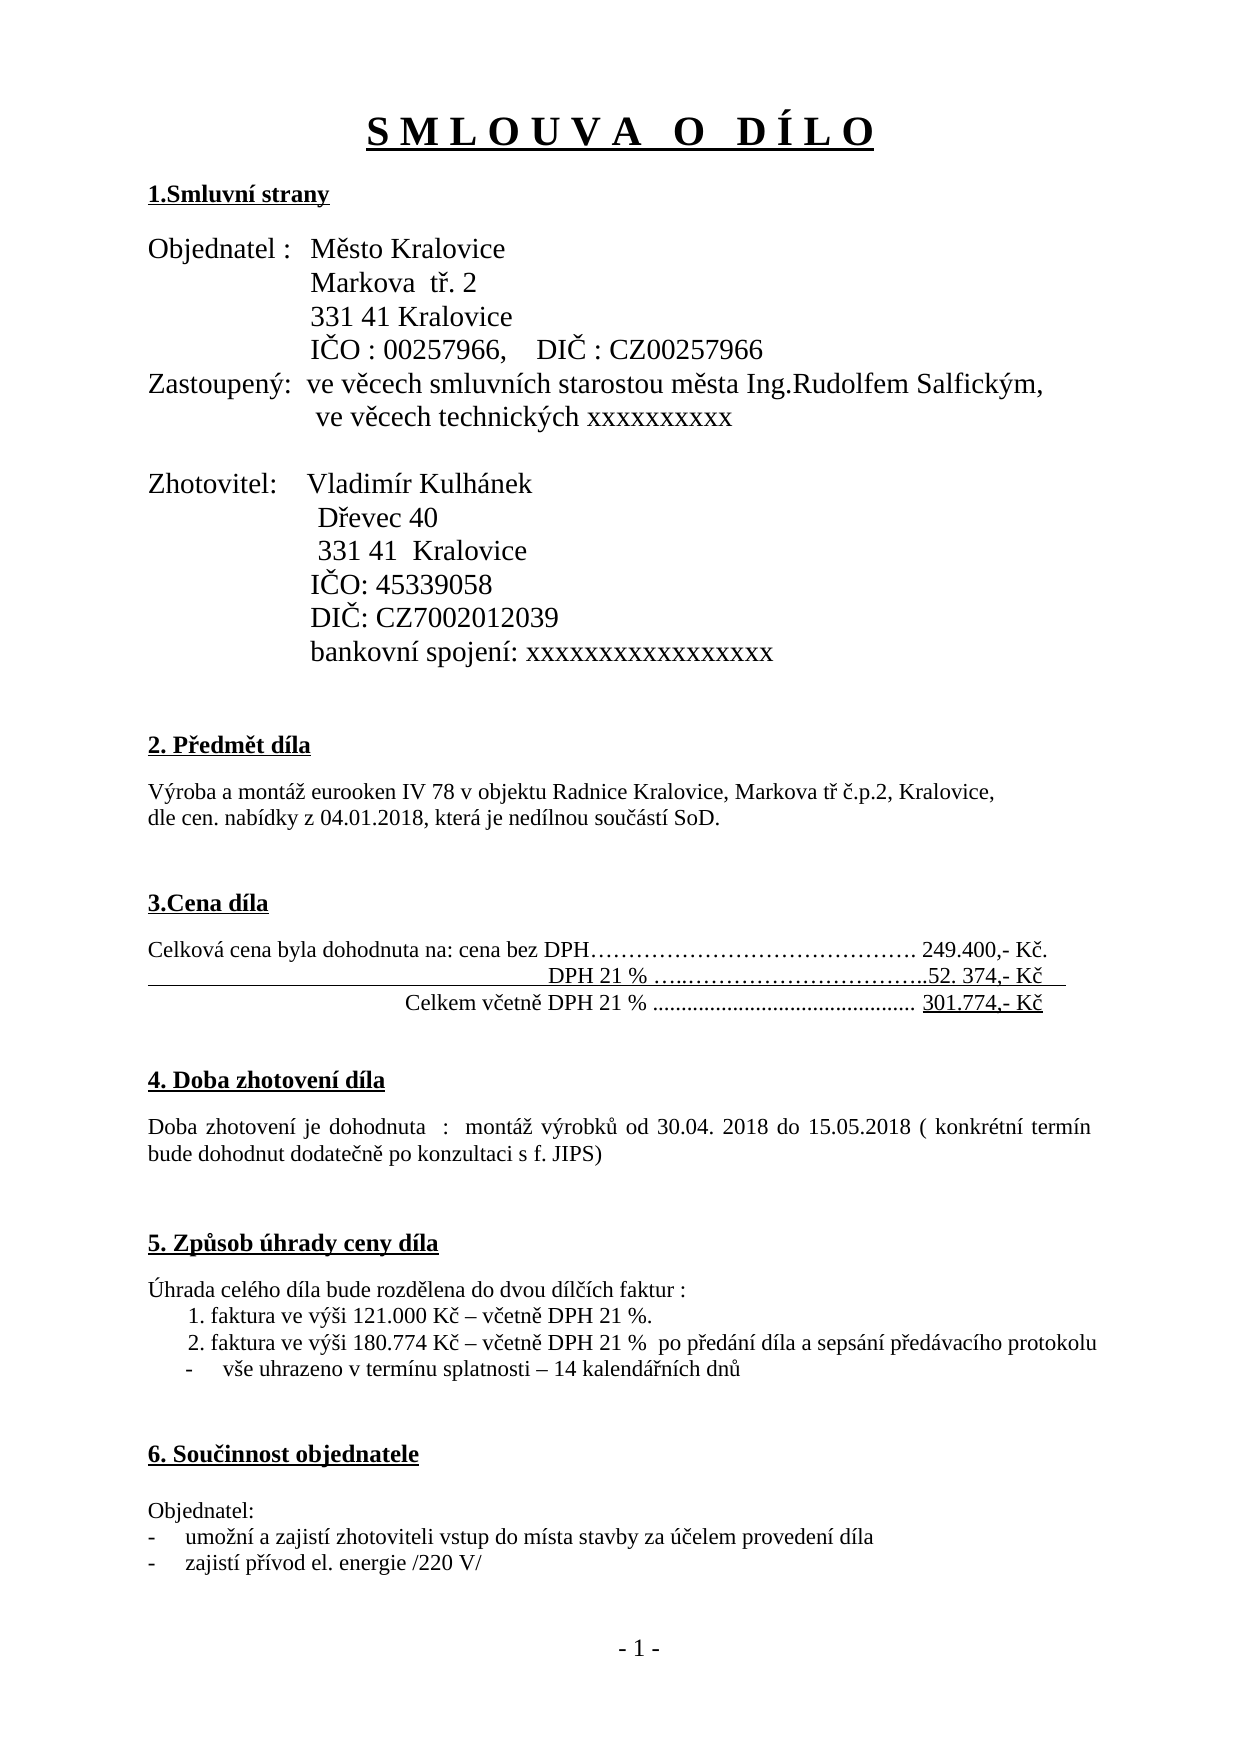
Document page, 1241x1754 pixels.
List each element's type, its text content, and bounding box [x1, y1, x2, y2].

list vše uhrazeno v termínu splatnosti – 14 kalendářních dnů [185, 1355, 1093, 1382]
text bankovní spojení: xxxxxxxxxxxxxxxxx [148, 634, 1093, 668]
text dle cen. nabídky z 04.01.2018, která je nedílnou součástí SoD. [148, 804, 1196, 831]
text 2. faktura ve výši 180.774 Kč – včetně DPH 21 % po předání díla a sepsání předávacího protokolu [148, 1329, 1196, 1355]
subtitle Zhotovitel: Vladimír Kulhánek [148, 466, 1093, 500]
text 6. Součinnost objednatele [148, 1439, 1093, 1468]
text Zastoupený: ve věcech smluvních starostou města Ing.Rudolfem Salfickým, [148, 366, 1093, 399]
text Výroba a montáž eurooken IV 78 v objektu Radnice Kralovice, Markova tř č.p.2, Kralovice, [148, 778, 1196, 804]
text 3.Cena díla [148, 888, 1093, 917]
text IČO: 45339058 [148, 567, 1093, 601]
text Objednatel: [148, 1497, 1093, 1523]
text 4. Doba zhotovení díla [148, 1065, 1093, 1094]
text Markova tř. 2 [148, 265, 1093, 299]
text Objednatel : Město Kralovice [148, 232, 1093, 265]
text 331 41 Kralovice [148, 299, 1093, 332]
subtitle Celková cena byla dohodnuta na: cena bez DPH……………………………………. 249.400,- Kč. [148, 936, 1093, 962]
subtitle 1.Smluvní strany [148, 179, 1093, 207]
subtitle 331 41 Kralovice [148, 533, 1093, 567]
subtitle Doba zhotovení je dohodnuta : montáž výrobků od 30.04. 2018 do 15.05.2018 ( konkrétní termín bude dohodnut dodatečně po konzultaci s f. JIPS) [148, 1113, 1093, 1166]
subtitle DPH 21 % …..…………………………..52. 374,- Kč [148, 962, 1093, 989]
subtitle Dřevec 40 [148, 500, 1093, 533]
text S M L O U V A O D Í L O [148, 107, 1093, 155]
subtitle Celkem včetně DPH 21 % .............................................. 301.774,- Kč [148, 989, 1093, 1015]
text IČO : 00257966, DIČ : CZ00257966 [148, 332, 1093, 366]
text 1. faktura ve výši 121.000 Kč – včetně DPH 21 %. [148, 1303, 1093, 1329]
list zajistí přívod el. energie /220 V/ [148, 1549, 1093, 1576]
text 5. Způsob úhrady ceny díla [148, 1228, 1093, 1257]
text DIČ: CZ7002012039 [148, 601, 1093, 634]
list umožní a zajistí zhotoviteli vstup do místa stavby za účelem provedení díla [148, 1523, 1093, 1549]
text 2. Předmět díla [148, 730, 1093, 759]
text Úhrada celého díla bude rozdělena do dvou dílčích faktur : [148, 1276, 1093, 1303]
text ve věcech technických xxxxxxxxxx [148, 399, 1093, 433]
text - 1 - [185, 1633, 1093, 1662]
